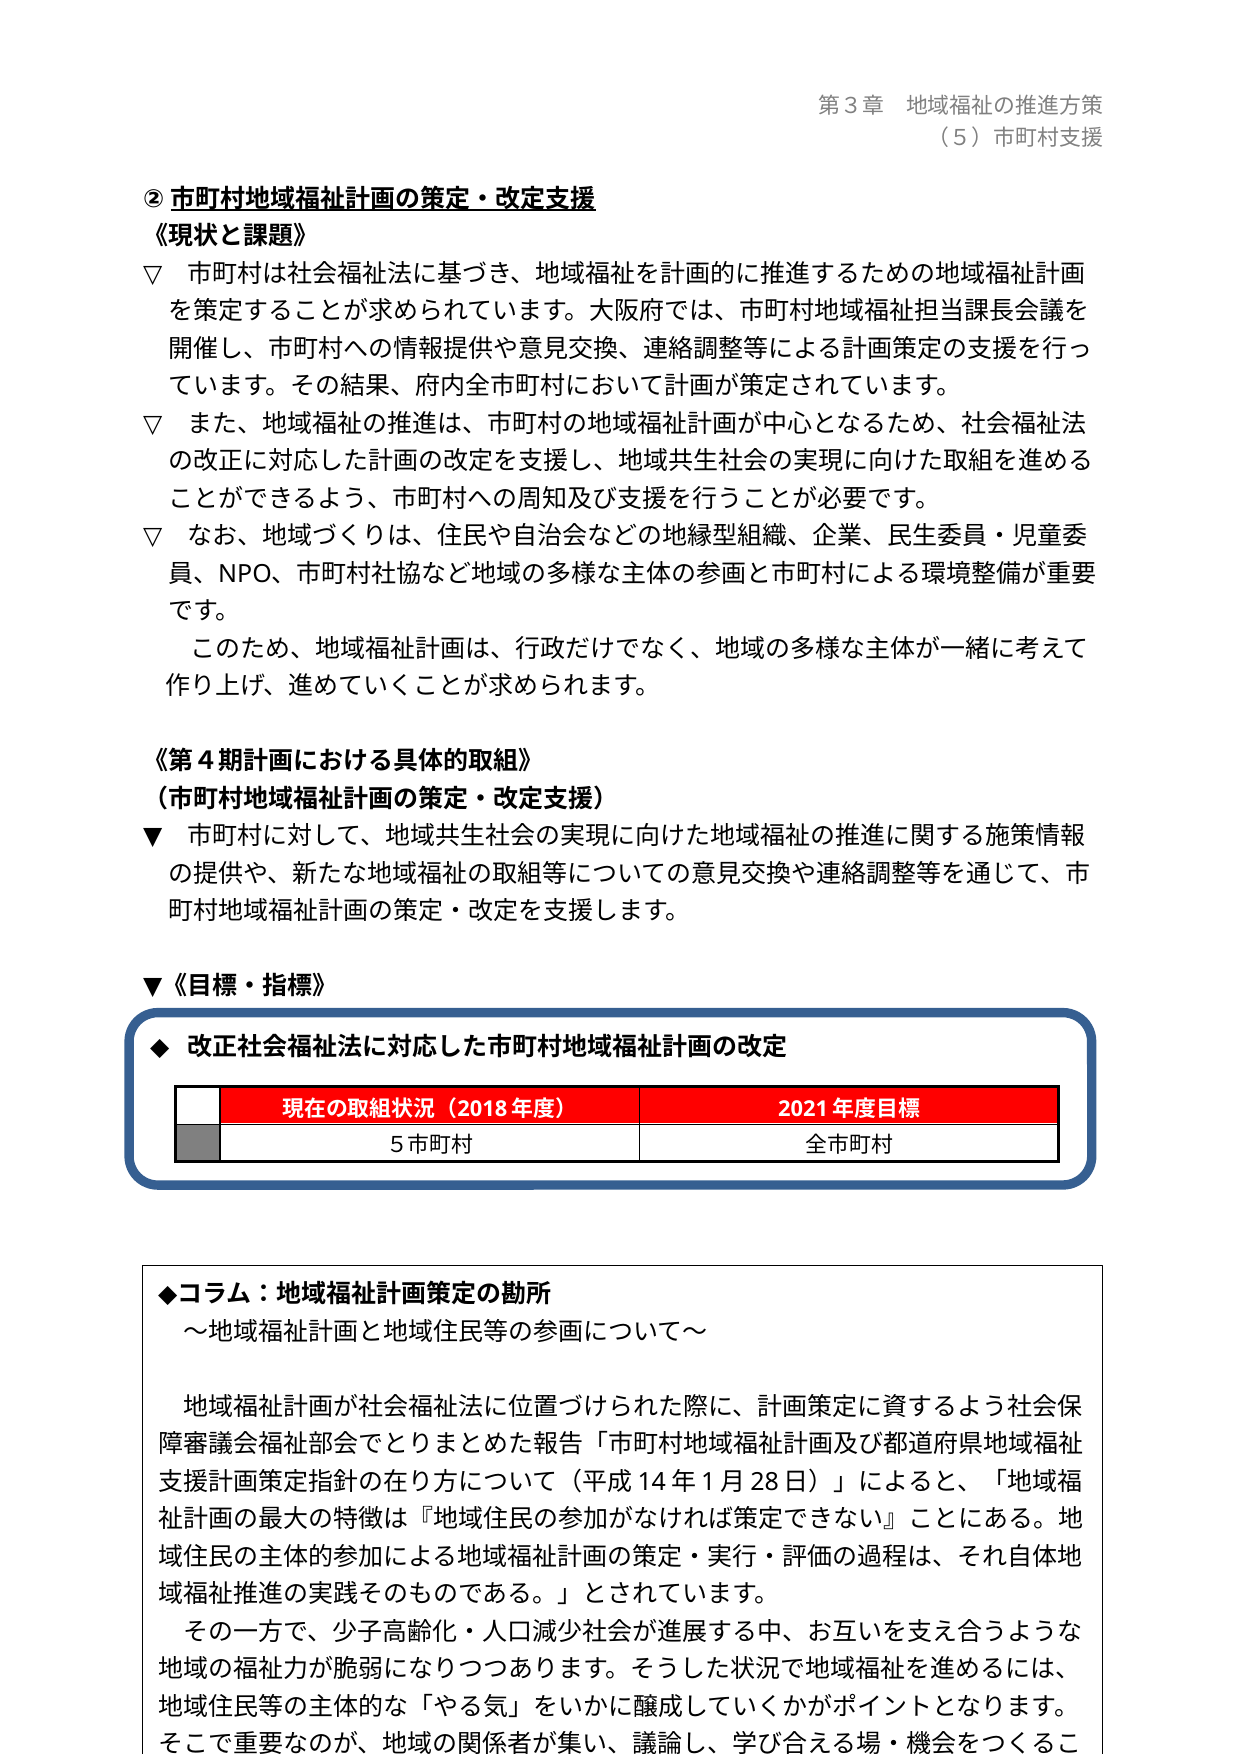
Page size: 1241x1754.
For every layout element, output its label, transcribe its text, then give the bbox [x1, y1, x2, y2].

subtitle ② 市町村地域福祉計画の策定・改定支援 [143, 178, 1103, 215]
text ▽ なお、地域づくりは、住民や自治会などの地縁型組織、企業、民生委員・児童委員、NPO、市町村社協など地域の多様な主体の参画と市町村による環境整備が重要です。 [143, 515, 1103, 628]
text ▽ 市町村は社会福祉法に基づき、地域福祉を計画的に推進するための地域福祉計画を策定することが求められています。大阪府では、市町村地域福祉担当課長会議を開催し、市町村への情報提供や意見交換、連絡調整等による計画策定の支援を行っています。その結果、府内全市町村において計画が策定されています。 [143, 253, 1103, 403]
text 《第４期計画における具体的取組》 [143, 740, 1103, 778]
text ▽ また、地域福祉の推進は、市町村の地域福祉計画が中心となるため、社会福祉法の改正に対応した計画の改定を支援し、地域共生社会の実現に向けた取組を進めることができるよう、市町村への周知及び支援を行うことが必要です。 [143, 403, 1103, 515]
text このため、地域福祉計画は、行政だけでなく、地域の多様な主体が一緒に考えて作り上げ、進めていくことが求められます。 [165, 628, 1103, 703]
subtitle ▼《目標・指標》 [143, 965, 1103, 1003]
subtitle （市町村地域福祉計画の策定・改定支援） [143, 778, 1103, 815]
text ▼ 市町村に対して、地域共生社会の実現に向けた地域福祉の推進に関する施策情報の提供や、新たな地域福祉の取組等についての意見交換や連絡調整等を通じて、市町村地域福祉計画の策定・改定を支援します。 [143, 815, 1103, 928]
text 《現状と課題》 [143, 215, 1103, 253]
